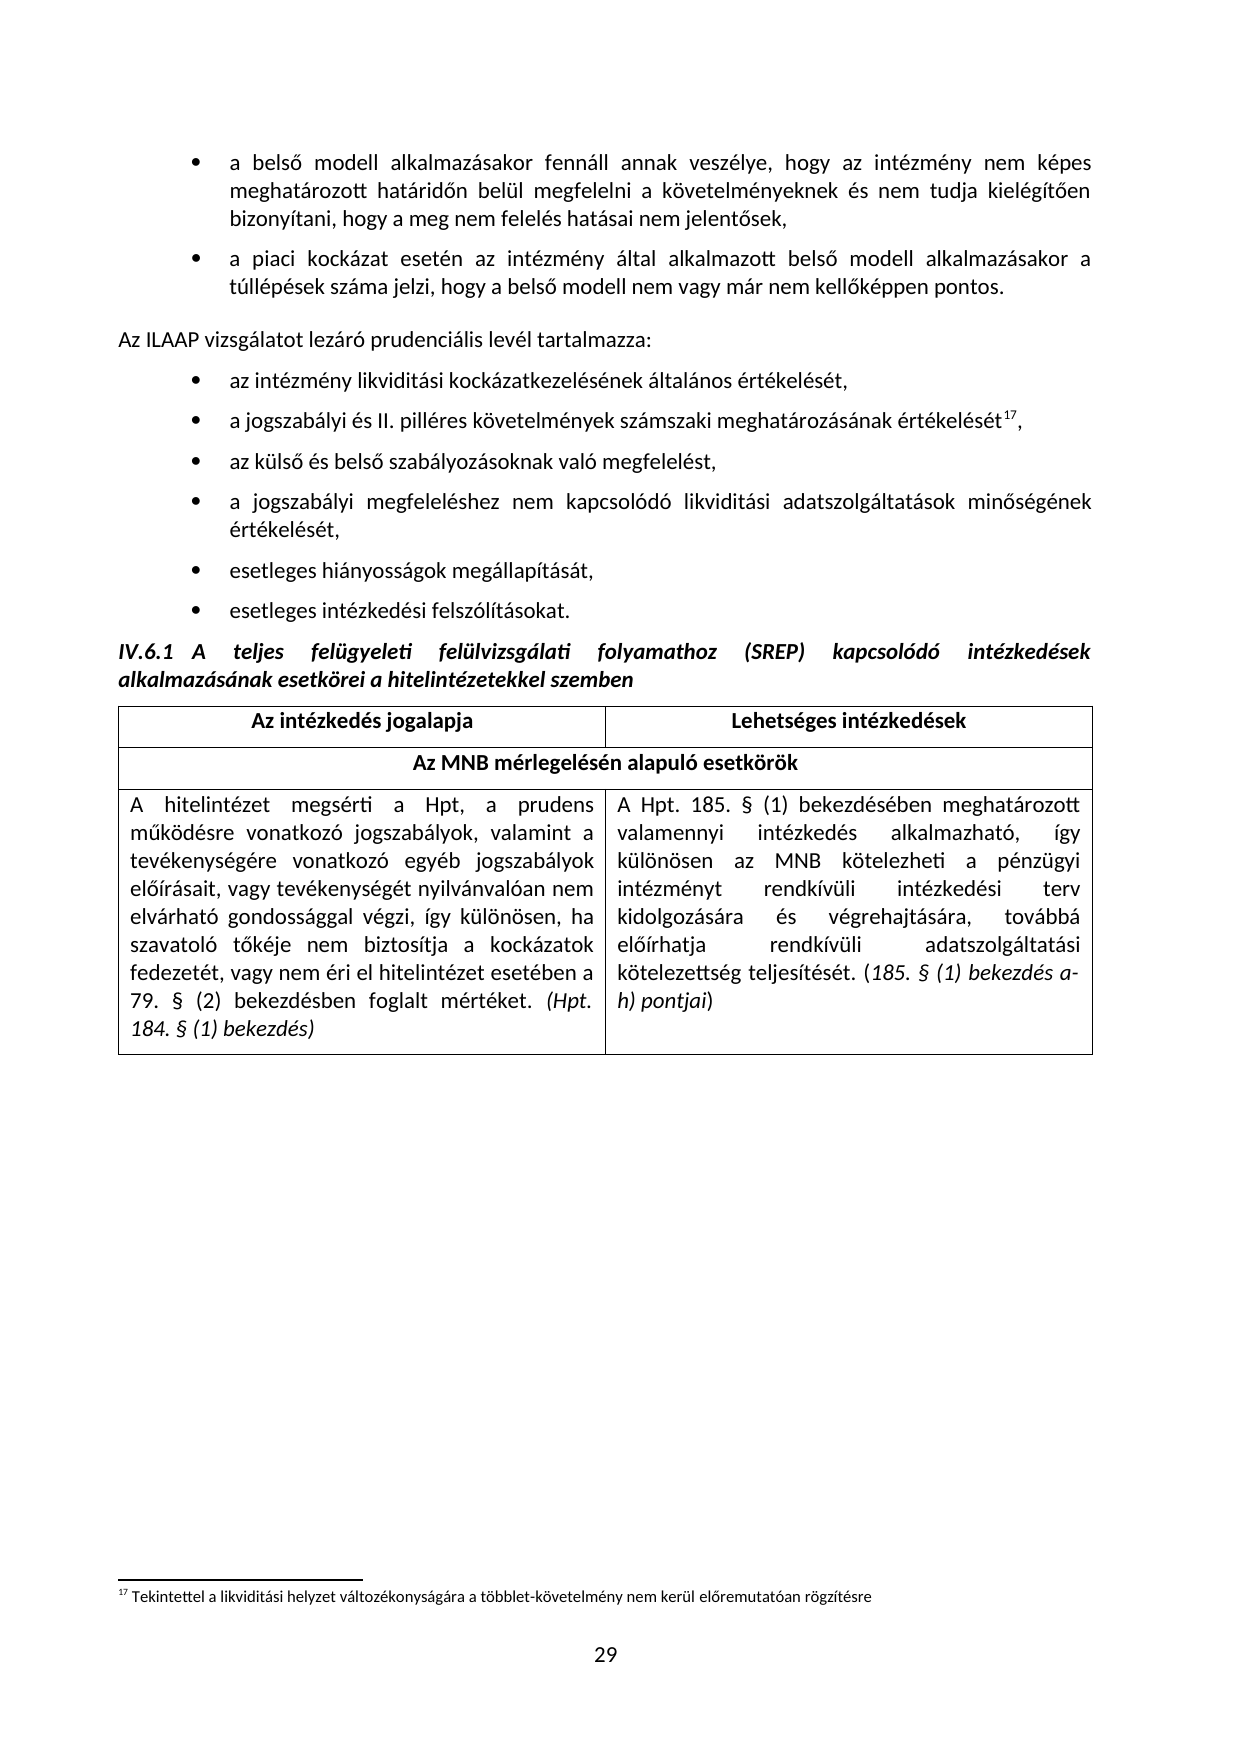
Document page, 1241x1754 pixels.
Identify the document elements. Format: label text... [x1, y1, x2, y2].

subtitle A teljes felügyeleti felülvizsgálati folyamathoz (SREP) kapcsolódó intézkedések alkalmazásának esetkörei a hitelintézetekkel szemben [118, 637, 1093, 693]
text az külső és belső szabályozásoknak való megfelelést, [192, 447, 1093, 475]
table_cell Az MNB mérlegelésén alapuló esetkörök [119, 748, 1092, 789]
text esetleges hiányosságok megállapítását, [192, 556, 1093, 584]
text Az ILAAP vizsgálatot lezáró prudenciális levél tartalmazza: [118, 325, 1093, 353]
table_header Az intézkedés jogalapja [119, 707, 605, 747]
text az intézmény likviditási kockázatkezelésének általános értékelését, [192, 366, 1093, 394]
table_cell A Hpt. 185. § (1) bekezdésében meghatározott valamennyi intézkedés alkalmazható, így különösen az MNB kötelezheti a pénzügyi intézményt rendkívüli intézkedési terv kidolgozására és végrehajtására, továbbá előírhatja rendkívüli adatszolgáltatási kötelezettség teljesítését. (185. § (1) bekezdés a-h) pontjai) [606, 790, 1092, 1054]
text a jogszabályi és II. pilléres követelmények számszaki meghatározásának értékelését, [192, 406, 1093, 434]
text esetleges intézkedési felszólításokat. [192, 596, 1093, 624]
table_header Lehetséges intézkedések [606, 707, 1092, 747]
text a belső modell alkalmazásakor fennáll annak veszélye, hogy az intézmény nem képes meghatározott határidőn belül megfelelni a követelményeknek és nem tudja kielégítően bizonyítani, hogy a meg nem felelés hatásai nem jelentősek, [192, 148, 1093, 232]
table_cell A hitelintézet megsérti a Hpt, a prudens működésre vonatkozó jogszabályok, valamint a tevékenységére vonatkozó egyéb jogszabályok előírásait, vagy tevékenységét nyilvánvalóan nem elvárható gondossággal végzi, így különösen, ha szavatoló tőkéje nem biztosítja a kockázatok fedezetét, vagy nem éri el hitelintézet esetében a 79. § (2) bekezdésben foglalt mértéket. (Hpt. 184. § (1) bekezdés) [119, 790, 605, 1054]
text a jogszabályi megfeleléshez nem kapcsolódó likviditási adatszolgáltatások minőségének értékelését, [192, 487, 1093, 543]
text a piaci kockázat esetén az intézmény által alkalmazott belső modell alkalmazásakor a túllépések száma jelzi, hogy a belső modell nem vagy már nem kellőképpen pontos. [192, 244, 1093, 300]
